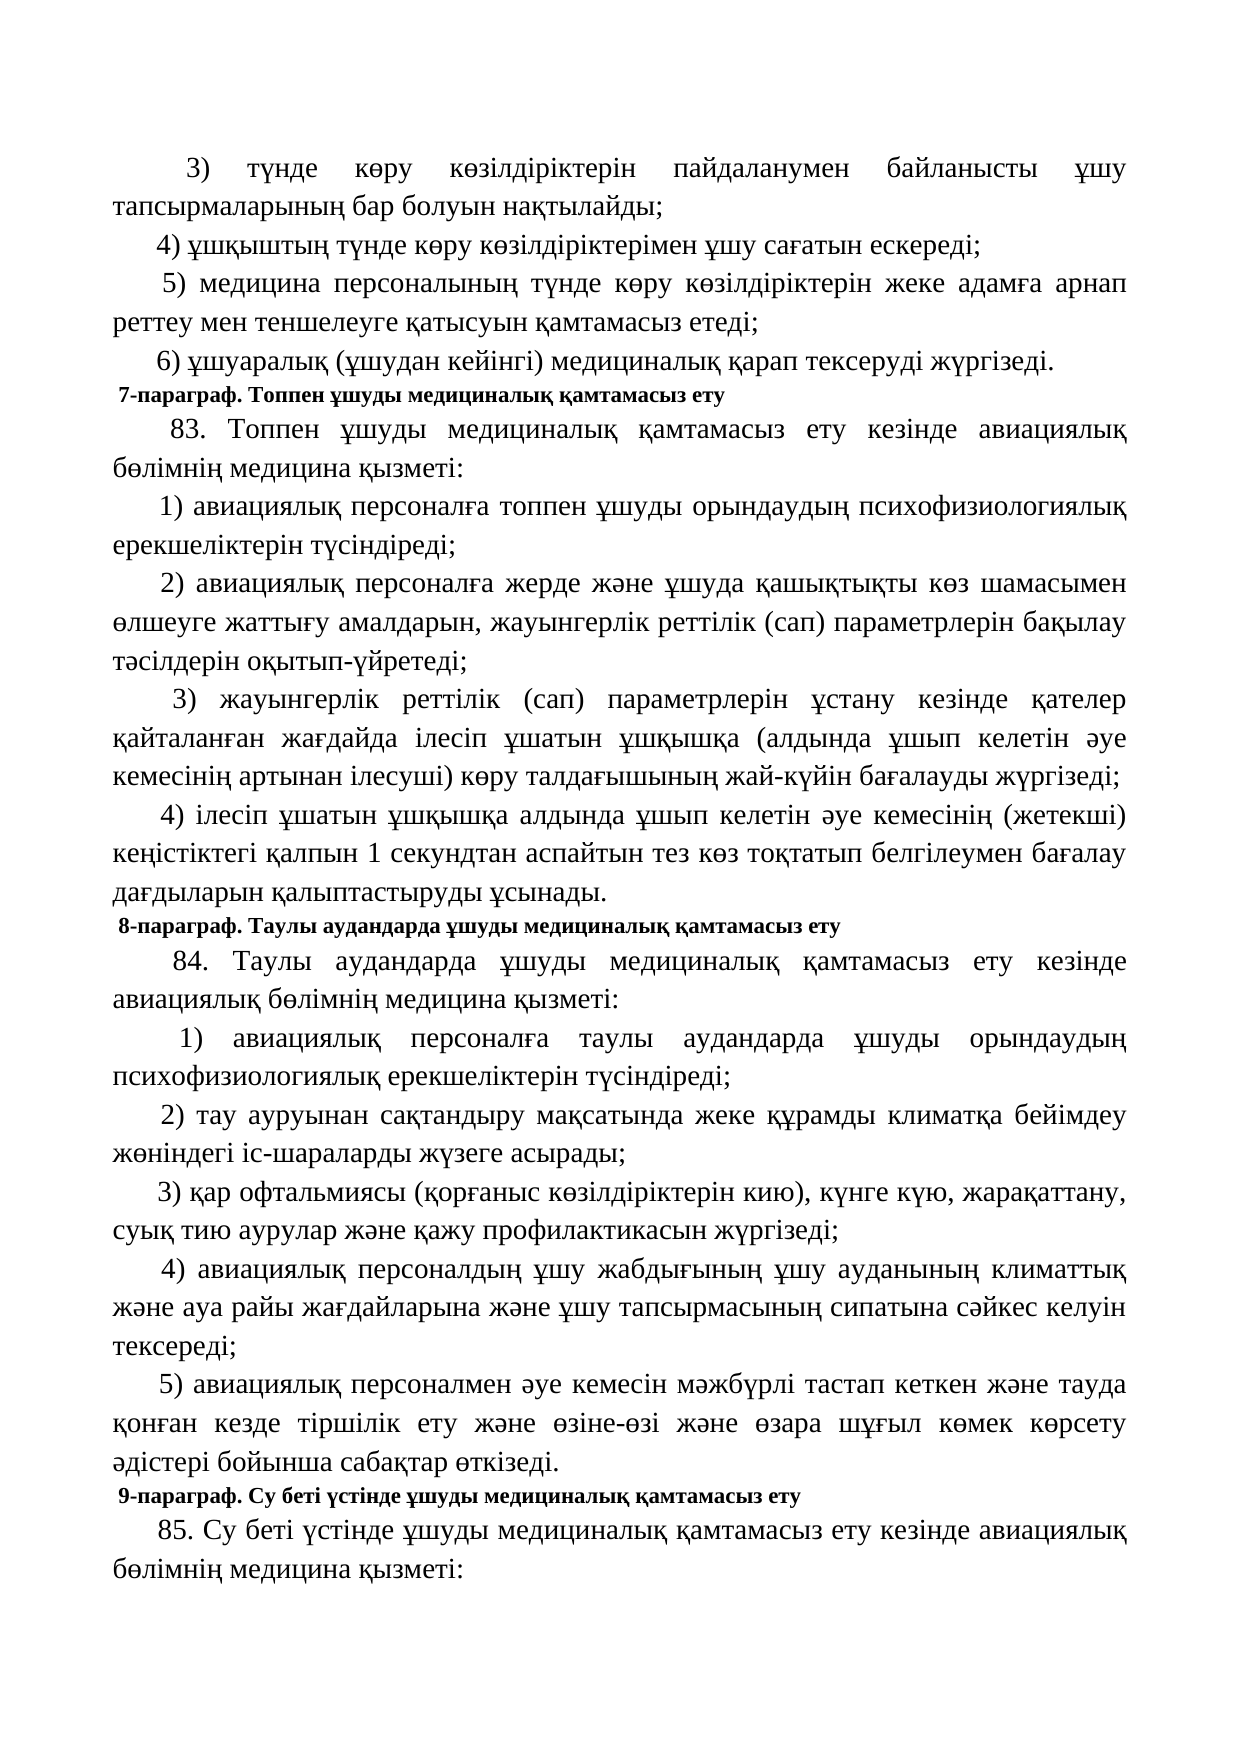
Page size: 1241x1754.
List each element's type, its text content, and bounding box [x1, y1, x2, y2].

text 83. Топпен ұшуды медициналық қамтамасыз ету кезінде авиациялық бөлімнің медицина қызметі: [112, 411, 1128, 483]
text 8-параграф. Таулы аудандарда ұшуды медициналық қамтамасыз ету [112, 912, 1128, 939]
text 4) авиациялық персоналдың ұшу жабдығының ұшу ауданының климаттық және ауа райы жағдайларына және ұшу тапсырмасының сипатына сәйкес келуін тексереді; [112, 1251, 1128, 1362]
text 5) авиациялық персоналмен әуе кемесін мәжбүрлі тастап кеткен және тауда қонған кезде тіршілік ету және өзіне-өзі және өзара шұғыл көмек көрсету әдістері бойынша сабақтар өткізеді. [112, 1367, 1128, 1477]
text 6) ұшуаралық (ұшудан кейінгі) медициналық қарап тексеруді жүргізеді. [112, 343, 1128, 376]
text 85. Су беті үстінде ұшуды медициналық қамтамасыз ету кезінде авиациялық бөлімнің медицина қызметі: [112, 1512, 1128, 1584]
text 4) ұшқыштың түнде көру көзілдіріктерімен ұшу сағатын ескереді; [112, 227, 1128, 261]
text 1) авиациялық персоналға топпен ұшуды орындаудың психофизиологиялық ерекшеліктерін түсіндіреді; [112, 488, 1128, 561]
text 3) түнде көру көзілдіріктерін пайдаланумен байланысты ұшу тапсырмаларының бар болуын нақтылайды; [112, 150, 1128, 222]
text 9-параграф. Су беті үстінде ұшуды медициналық қамтамасыз ету [112, 1482, 1128, 1509]
text 2) тау ауруынан сақтандыру мақсатында жеке құрамды климатқа бейімдеу жөніндегі іс-шараларды жүзеге асырады; [112, 1097, 1128, 1169]
text 4) ілесіп ұшатын ұшқышқа алдында ұшып келетін әуе кемесінің (жетекші) кеңістіктегі қалпын 1 секундтан аспайтын тез көз тоқтатып белгілеумен бағалау дағдыларын қалыптастыруды ұсынады. [112, 797, 1128, 907]
text 3) қар офтальмиясы (қорғаныс көзілдіріктерін кию), күнге күю, жарақаттану, суық тию аурулар және қажу профилактикасын жүргізеді; [112, 1174, 1128, 1246]
text 5) медицина персоналының түнде көру көзілдіріктерін жеке адамға арнап реттеу мен теншелеуге қатысуын қамтамасыз етеді; [112, 266, 1128, 338]
text 3) жауынгерлік реттілік (сап) параметрлерін ұстану кезінде қателер қайталанған жағдайда ілесіп ұшатын ұшқышқа (алдында ұшып келетін әуе кемесінің артынан ілесуші) көру талдағышының жай-күйін бағалауды жүргізеді; [112, 681, 1128, 792]
text 2) авиациялық персоналға жерде және ұшуда қашықтықты көз шамасымен өлшеуге жаттығу амалдарын, жауынгерлік реттілік (сап) параметрлерін бақылау тәсілдерін оқытып-үйретеді; [112, 566, 1128, 676]
text 84. Таулы аудандарда ұшуды медициналық қамтамасыз ету кезінде авиациялық бөлімнің медицина қызметі: [112, 943, 1128, 1015]
text 1) авиациялық персоналға таулы аудандарда ұшуды орындаудың психофизиологиялық ерекшеліктерін түсіндіреді; [112, 1020, 1128, 1092]
text 7-параграф. Топпен ұшуды медициналық қамтамасыз ету [112, 381, 1128, 408]
